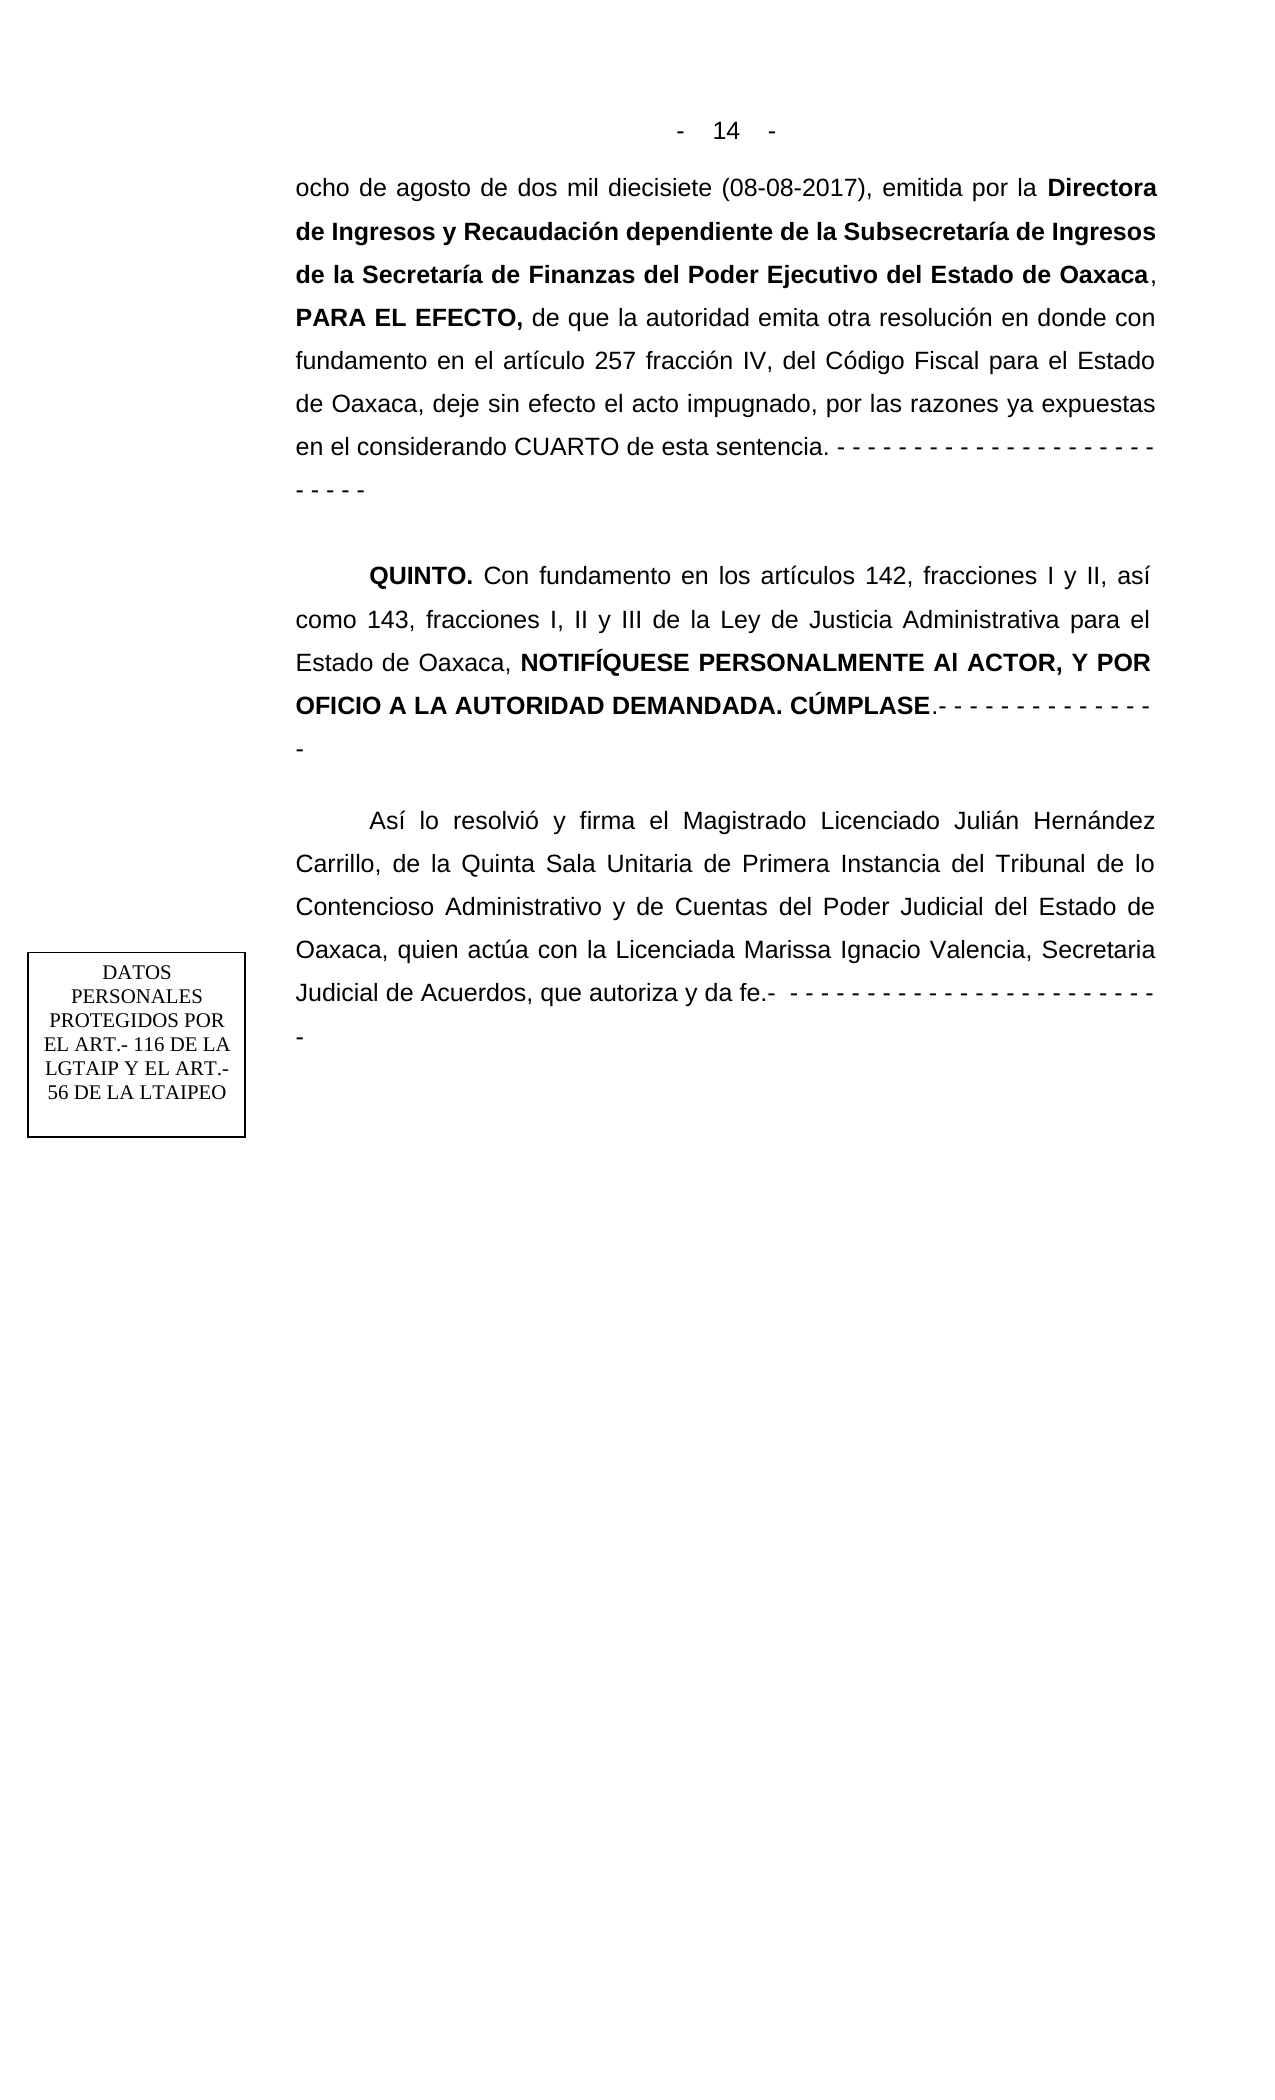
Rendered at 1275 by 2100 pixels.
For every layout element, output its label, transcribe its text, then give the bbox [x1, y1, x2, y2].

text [295, 173, 1157, 504]
text Así lo resolvió y firma el Magistrado Licenciado Julián Hernández Carrillo, de la Quinta Sala Unitaria de Primera Instancia del Tribunal de lo Contencioso Administrativo y de Cuentas del Poder Judicial del Estado de Oaxaca, quien actúa con la Licenciada Marissa Ignacio Valencia, Secretaria Judicial de Acuerdos, que autoriza y da fe.- - - - - - - - - - - - - - - - - - - - - - - - - - [295, 806, 1157, 1050]
text QUINTO. Con fundamento en los artículos 142, fracciones I y II, así como 143, fracciones I, II y III de la Ley de Justicia Administrativa para el Estado de Oaxaca, NOTIFÍQUESE PERSONALMENTE Al ACTOR, Y POR OFICIO A LA AUTORIDAD DEMANDADA. CÚMPLASE.- - - - - - - - - - - - - - - [295, 561, 1152, 763]
